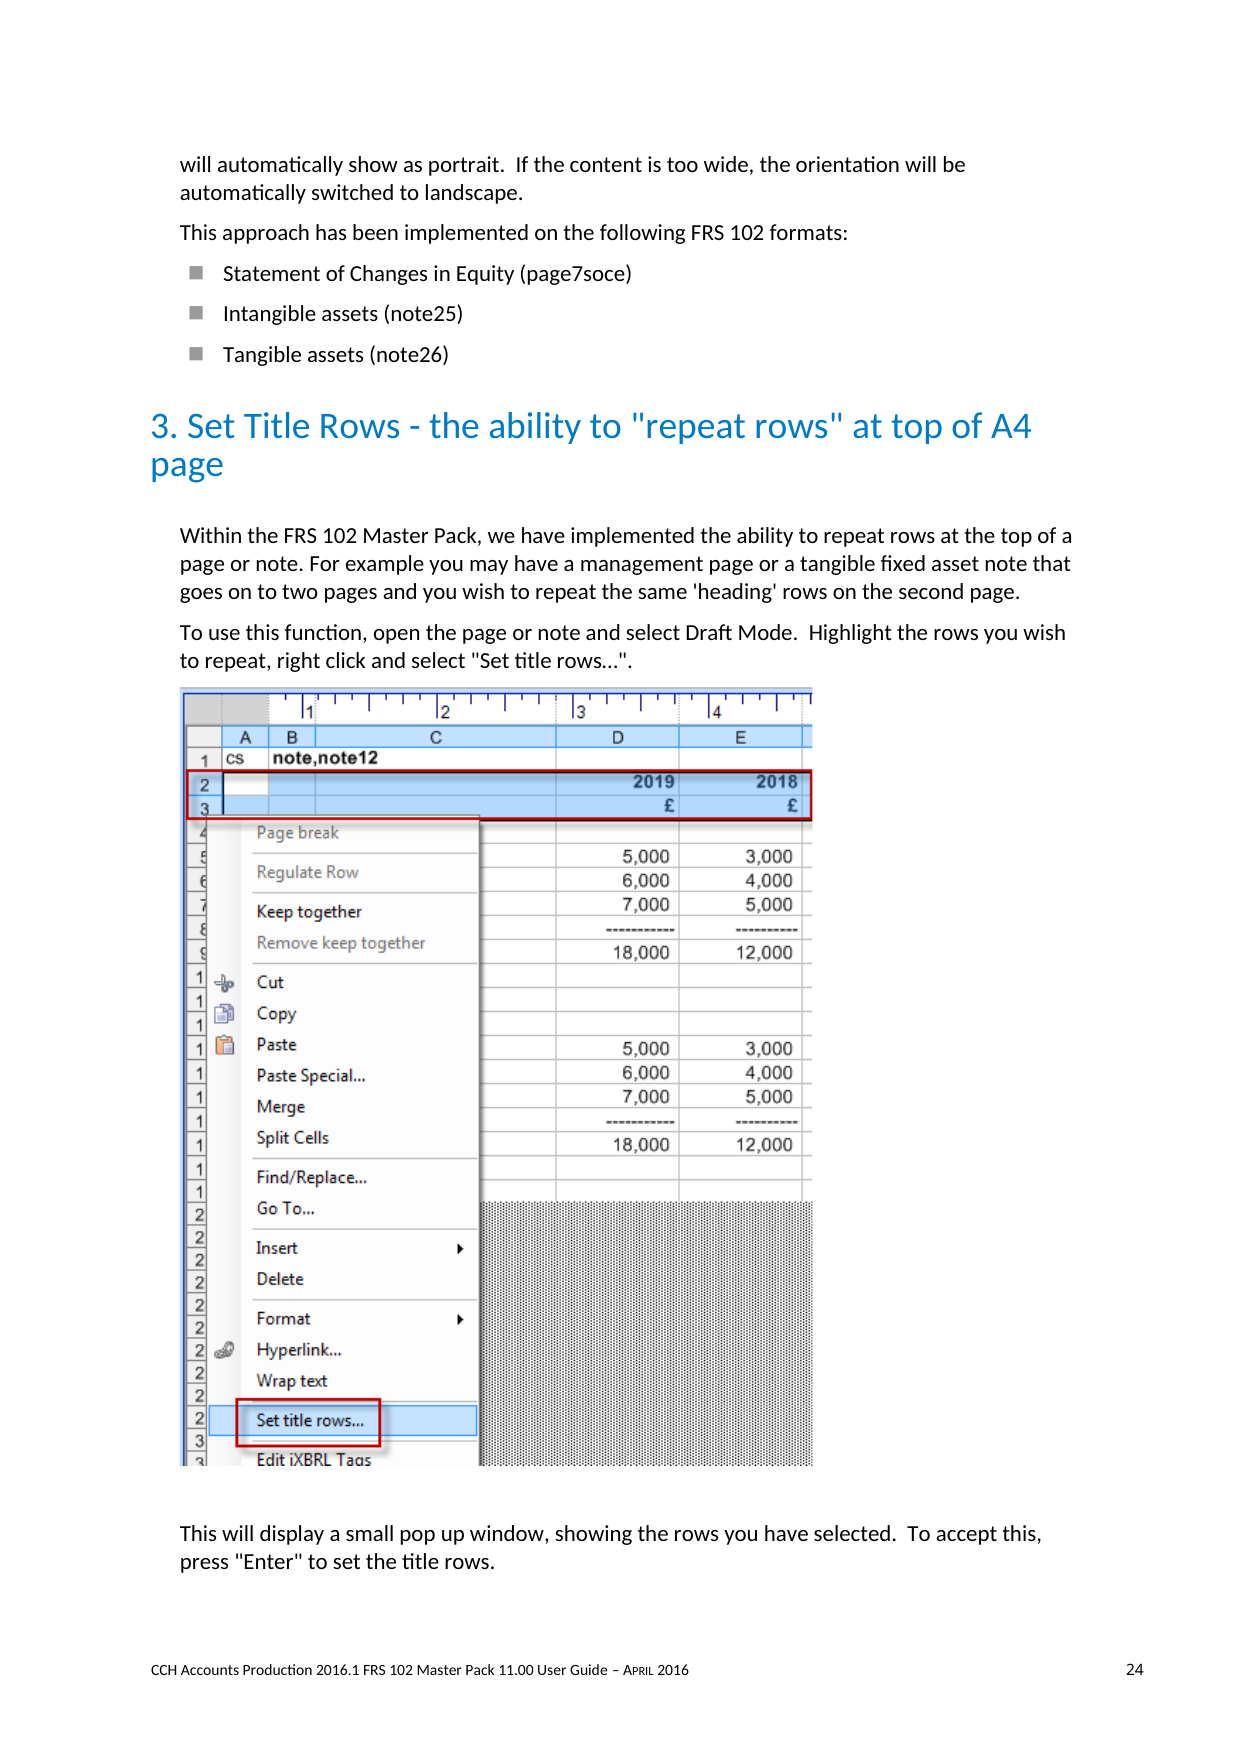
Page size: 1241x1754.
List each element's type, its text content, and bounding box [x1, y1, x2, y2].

text This will display a small pop up window, showing the rows you have selected. To accept this, press "Enter" to set the title rows. [179, 1519, 1090, 1575]
text Tangible assets (note26) [187, 340, 1090, 368]
text Statement of Changes in Equity (page7soce) [187, 259, 1090, 287]
subtitle 3. Set Title Rows - the ability to "repeat rows" at top of A4 page [150, 409, 1090, 484]
picture [179, 686, 813, 1466]
text To use this function, open the page or note and select Draft Mode. Highlight the rows you wish to repeat, right click and select "Set title rows…". [179, 618, 1090, 674]
text This approach has been implemented on the following FRS 102 formats: [179, 218, 1090, 247]
text Within the FRS 102 Master Pack, we have implemented the ability to repeat rows at the top of a page or note. For example you may have a management page or a tangible fixed asset note that goes on to two pages and you wish to repeat the same 'heading' rows on the second page. [179, 521, 1090, 605]
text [179, 150, 1090, 206]
text Intangible assets (note25) [187, 299, 1090, 328]
